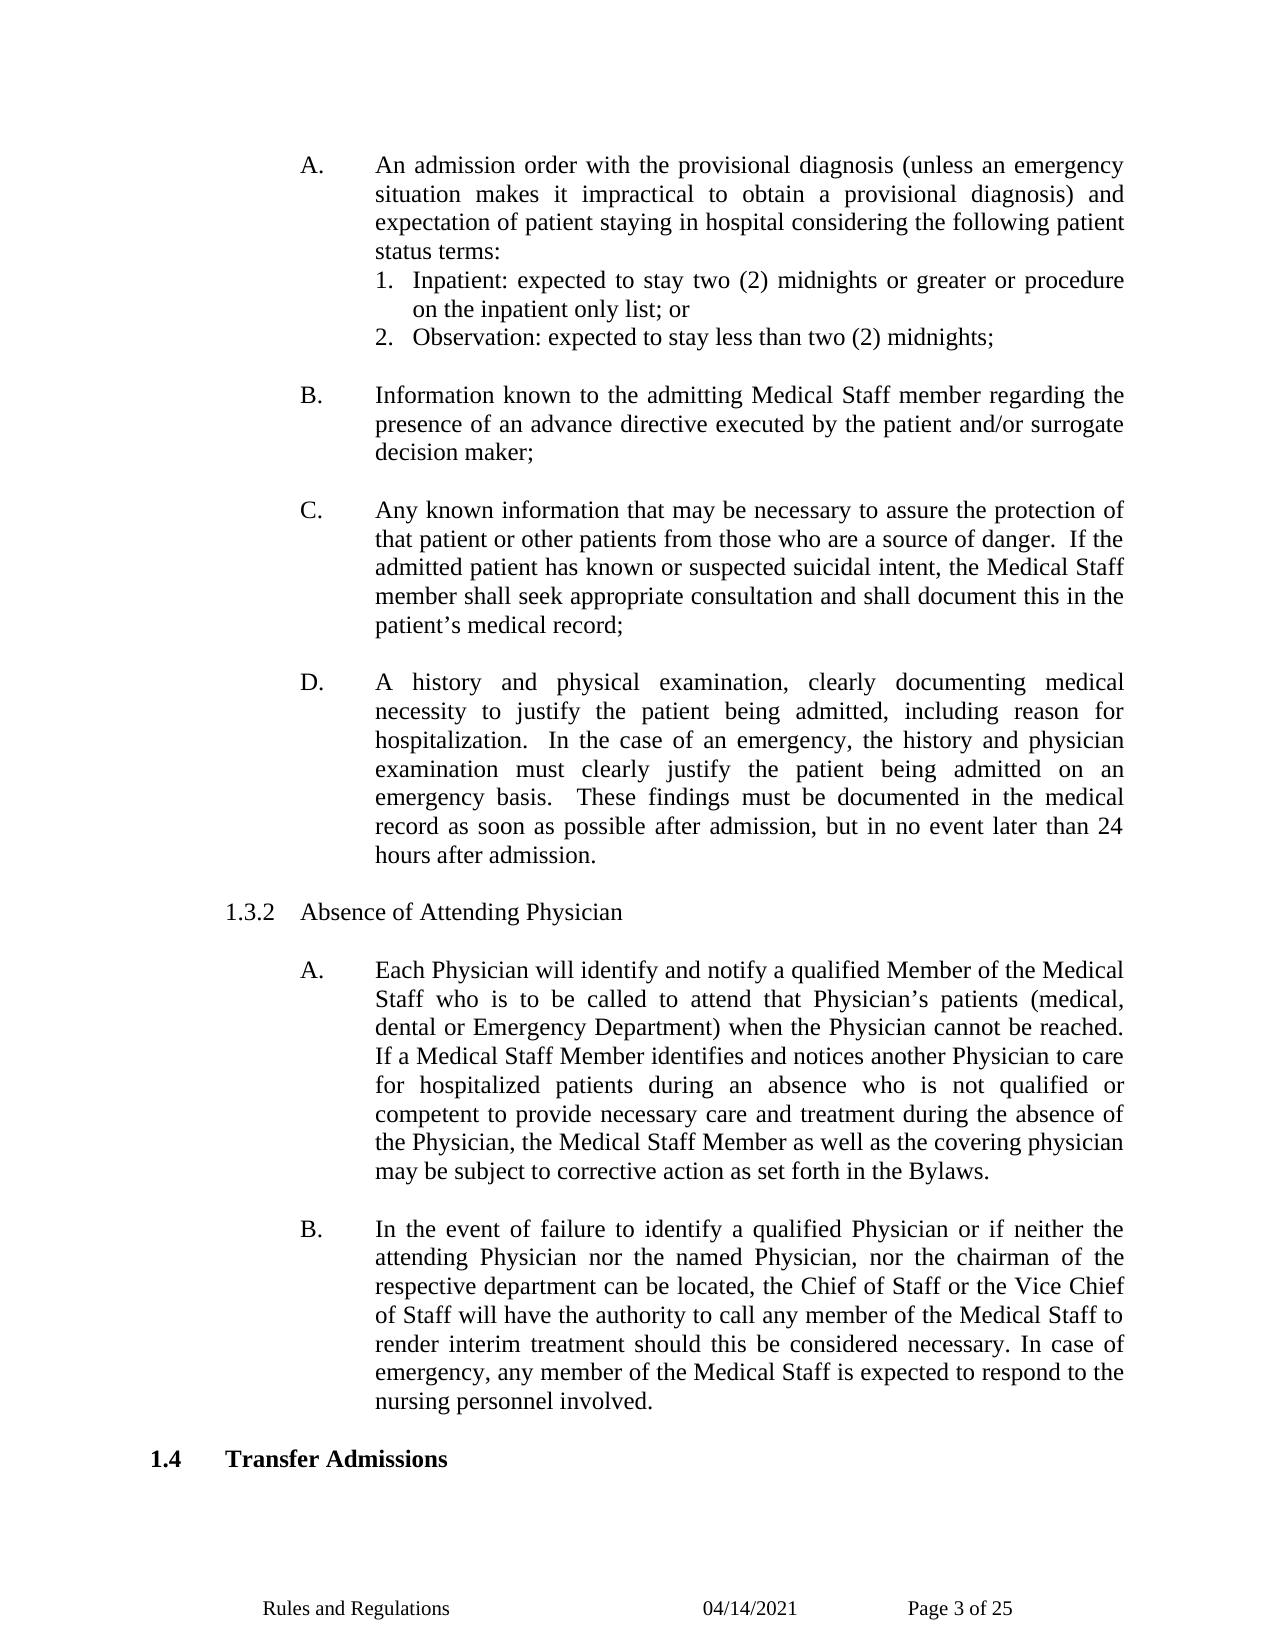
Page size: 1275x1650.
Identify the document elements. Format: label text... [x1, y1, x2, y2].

text B. Information known to the admitting Medical Staff member regarding the presence of an advance directive executed by the patient and/or surrogate decision maker; [300, 380, 1125, 466]
text D. A history and physical examination, clearly documenting medical necessity to justify the patient being admitted, including reason for hospitalization. In the case of an emergency, the history and physician examination must clearly justify the patient being admitted on an emergency basis. These findings must be documented in the medical record as soon as possible after admission, but in no event later than 24 hours after admission. [300, 667, 1125, 869]
text 1.4 Transfer Admissions [150, 1444, 1125, 1472]
text C. Any known information that may be necessary to assure the protection of that patient or other patients from those who are a source of danger. If the admitted patient has known or suspected suicidal intent, the Medical Staff member shall seek appropriate consultation and shall document this in the patient’s medical record; [300, 495, 1125, 639]
text 1. Inpatient: expected to stay two (2) midnights or greater or procedure on the inpatient only list; or [375, 265, 1125, 322]
list In the event of failure to identify a qualified Physician or if neither the attending Physician nor the named Physician, nor the chairman of the respective department can be located, the Chief of Staff or the Vice Chief of Staff will have the authority to call any member of the Medical Staff to render interim treatment should this be considered necessary. In case of emergency, any member of the Medical Staff is expected to respond to the nursing personnel involved. [300, 1214, 1125, 1415]
text 2. Observation: expected to stay less than two (2) midnights; [375, 322, 1125, 351]
list Each Physician will identify and notify a qualified Member of the Medical Staff who is to be called to attend that Physician’s patients (medical, dental or Emergency Department) when the Physician cannot be reached. If a Medical Staff Member identifies and notices another Physician to care for hospitalized patients during an absence who is not qualified or competent to provide necessary care and treatment during the absence of the Physician, the Medical Staff Member as well as the covering physician may be subject to corrective action as set forth in the Bylaws. [300, 955, 1125, 1185]
text A. An admission order with the provisional diagnosis (unless an emergency situation makes it impractical to obtain a provisional diagnosis) and expectation of patient staying in hospital considering the following patient status terms: [300, 150, 1125, 265]
text 1.3.2 Absence of Attending Physician [225, 897, 1125, 926]
